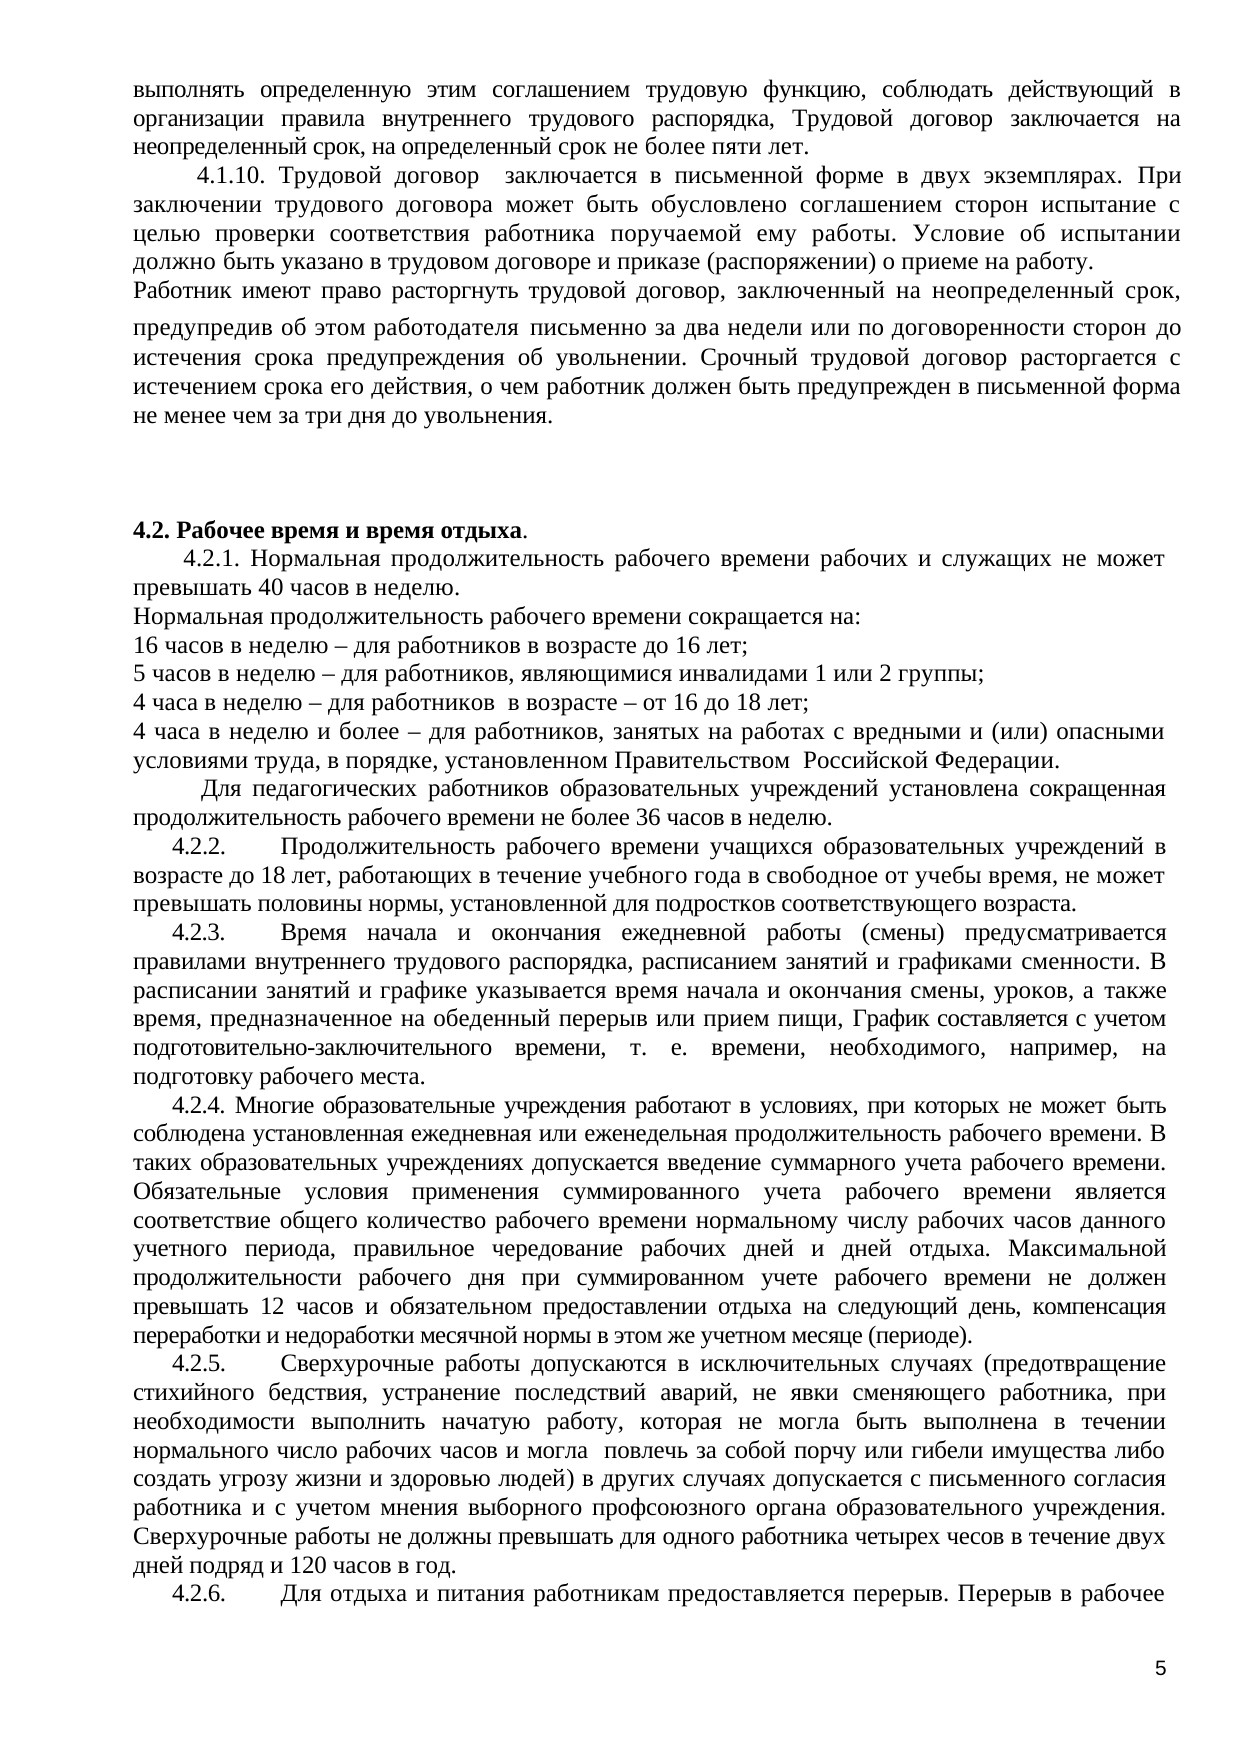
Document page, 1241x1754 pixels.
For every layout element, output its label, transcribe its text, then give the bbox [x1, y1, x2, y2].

text 4 часа в неделю – для работников в возрасте – от 16 до 18 лет; [133, 687, 1167, 716]
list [133, 1578, 1167, 1607]
text Для педагогических работников образовательных учреждений установлена сокращенная продолжительность рабочего времени не более 36 часов в неделю. [133, 773, 1167, 831]
text 4.2.1. Нормальная продолжительность рабочего времени рабочих и служащих не может превышать 40 часов в неделю. [133, 543, 1167, 601]
list Время начала и окончания ежедневной работы (смены) предусматривается правилами внутреннего трудового распорядка, расписанием занятий и графиками сменности. В расписании занятий и графике указывается время начала и окончания смены, уроков, а также время, предназначенное на обеденный перерыв или прием пищи, График составляется с учетом подготовительно-заключительного времени, т. е. времени, необходимого, например, на подготовку рабочего места. [133, 917, 1167, 1090]
list Сверхурочные работы допускаются в исключительных случаях (предотвращение стихийного бедствия, устранение последствий аварий, не явки сменяющего работника, при необходимости выполнить начатую работу, которая не могла быть выполнена в течении нормального число рабочих часов и могла повлечь за собой порчу или гибели имущества либо создать угрозу жизни и здоровью людей) в других случаях допускается с письменного согласия работника и с учетом мнения выборного профсоюзного органа образовательного учреждения. Сверхурочные работы не должны превышать для одного работника четырех чесов в течение двух дней подряд и 120 часов в год. [133, 1348, 1167, 1578]
text 5 часов в неделю – для работников, являющимися инвалидами 1 или 2 группы; [133, 658, 1167, 687]
text Нормальная продолжительность рабочего времени сокращается на: [133, 601, 1167, 630]
list Многие образовательные учреждения работают в условиях, при которых не может быть соблюдена установленная ежедневная или еженедельная продолжительность рабочего времени. В таких образовательных учреждениях допускается введение суммарного учета рабочего времени. Обязательные условия применения суммированного учета рабочего времени является соответствие общего количество рабочего времени нормальному числу рабочих часов данного учетного периода, правильное чередование рабочих дней и дней отдыха. Максимальной продолжительности рабочего дня при суммированном учете рабочего времени не должен превышать 12 часов и обязательном предоставлении отдыха на следующий день, компенсация переработки и недоработки месячной нормы в этом же учетном месяце (периоде). [133, 1090, 1167, 1348]
text 16 часов в неделю – для работников в возрасте до 16 лет; [133, 630, 1167, 658]
list Продолжительность рабочего времени учащихся образовательных учреждений в возрасте до 18 лет, работающих в течение учебного года в свободное от учебы время, не может превышать половины нормы, установленной для подростков соответствующего возраста. [133, 831, 1167, 917]
text 4.2. Рабочее время и время отдыха. [133, 515, 1167, 543]
text Работник имеют право расторгнуть трудовой договор, заключенный на неопределенный срок, предупредив об этом работодателя письменно за два недели или по договоренности сторон до истечения срока предупреждения об увольнении. Срочный трудовой договор расторгается с истечением срока его действия, о чем работник должен быть предупрежден в письменной форма не менее чем за три дня до увольнения. [133, 275, 1182, 428]
text 4 часа в неделю и более – для работников, занятых на работах с вредными и (или) опасными условиями труда, в порядке, установленном Правительством Российской Федерации. [133, 716, 1167, 773]
text 4.1.10. Трудовой договор заключается в письменной форме в двух экземплярах. При заключении трудового договора может быть обусловлено соглашением сторон испытание с целью проверки соответствия работника поручаемой ему работы. Условие об испытании должно быть указано в трудовом договоре и приказе (распоряжении) о приеме на работу. [133, 160, 1182, 275]
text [133, 74, 1182, 160]
